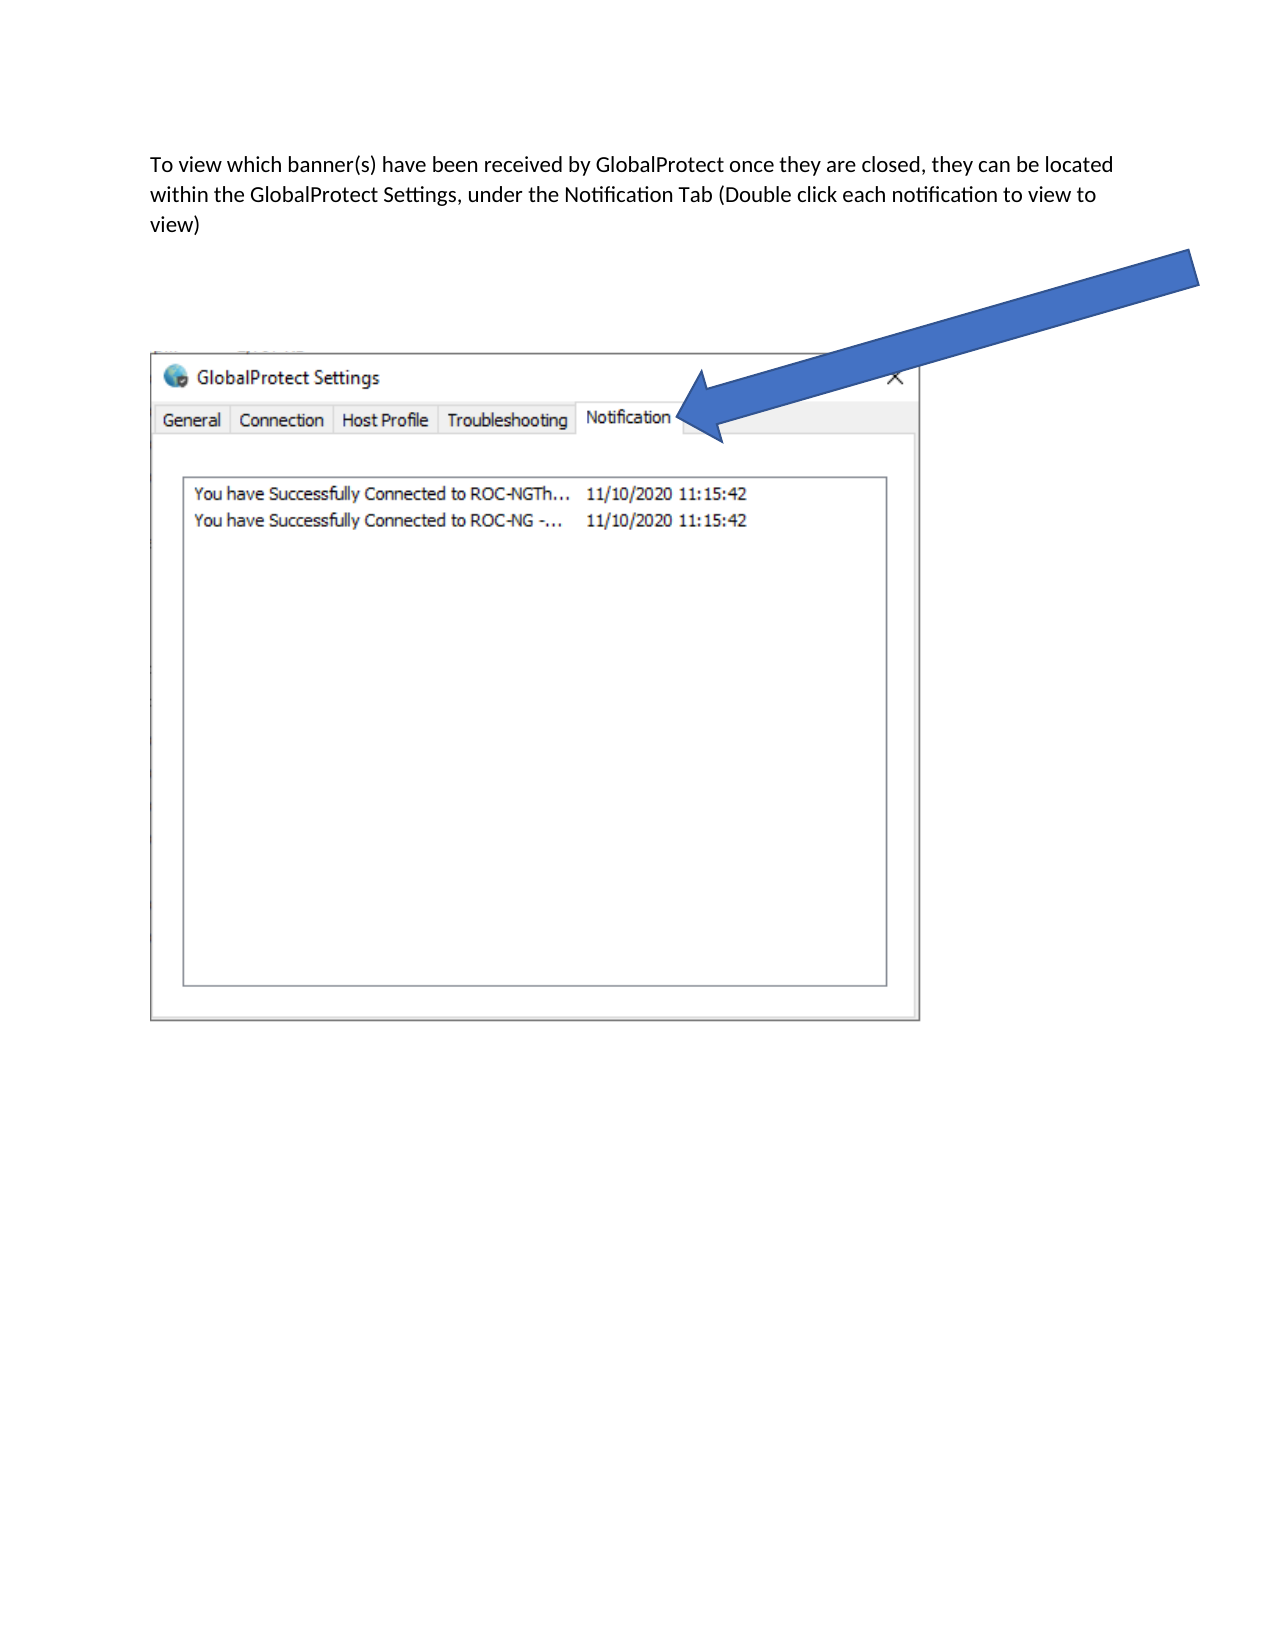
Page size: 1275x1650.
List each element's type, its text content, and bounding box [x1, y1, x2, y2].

text To view which banner(s) have been received by GlobalProtect once they are closed, they can be located within the GlobalProtect Settings, under the Notification Tab (Double click each notification to view to view) [150, 150, 1125, 238]
picture [150, 351, 922, 1023]
